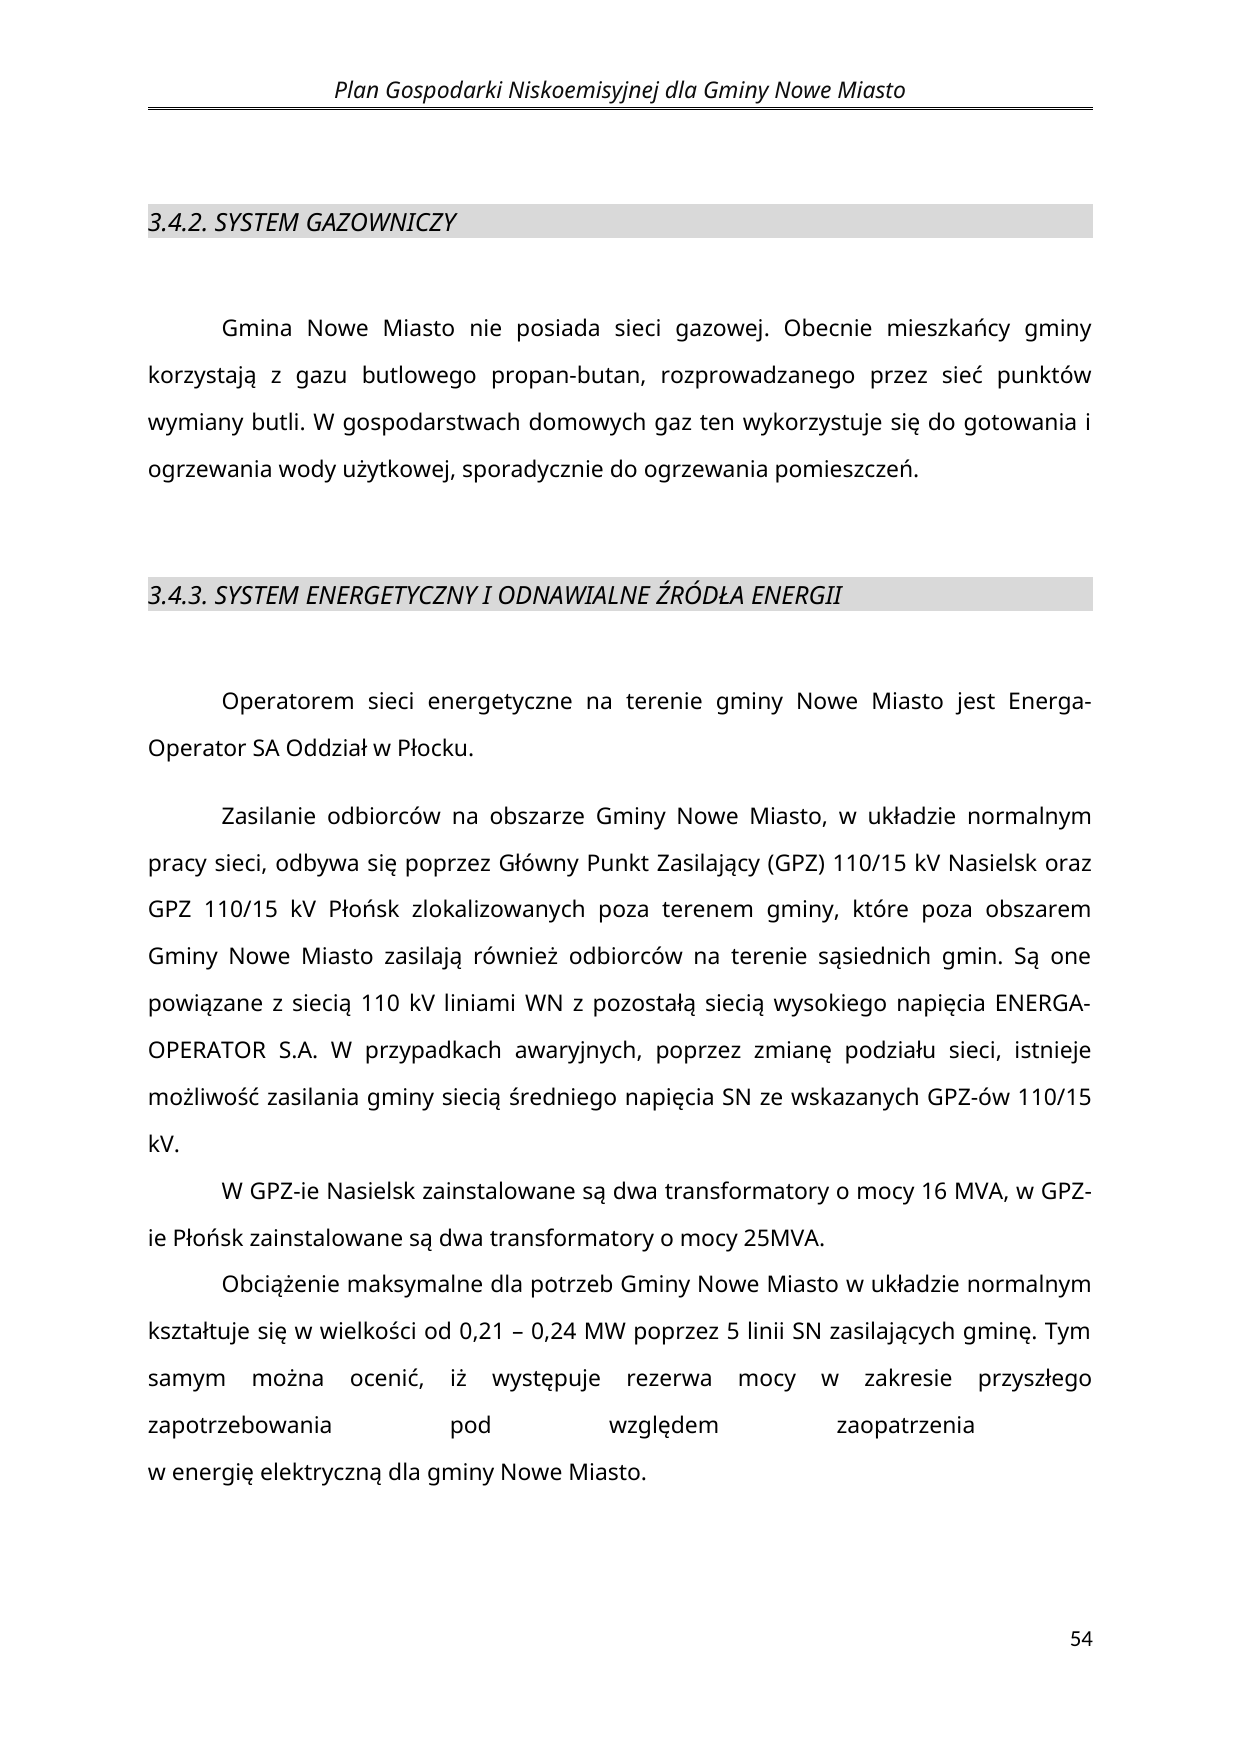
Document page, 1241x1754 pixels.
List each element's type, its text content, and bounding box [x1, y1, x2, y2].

subtitle 3.4.2. SYSTEM GAZOWNICZY [148, 204, 1093, 238]
text W GPZ-ie Nasielsk zainstalowane są dwa transformatory o mocy 16 MVA, w GPZ-ie Płońsk zainstalowane są dwa transformatory o mocy 25MVA. [148, 1175, 1093, 1253]
text Zasilanie odbiorców na obszarze Gminy Nowe Miasto, w układzie normalnym pracy sieci, odbywa się poprzez Główny Punkt Zasilający (GPZ) 110/15 kV Nasielsk oraz GPZ 110/15 kV Płońsk zlokalizowanych poza terenem gminy, które poza obszarem Gminy Nowe Miasto zasilają również odbiorców na terenie sąsiednich gmin. Są one powiązane z siecią 110 kV liniami WN z pozostałą siecią wysokiego napięcia ENERGA-OPERATOR S.A. W przypadkach awaryjnych, poprzez zmianę podziału sieci, istnieje możliwość zasilania gminy siecią średniego napięcia SN ze wskazanych GPZ-ów 110/15 kV. [148, 800, 1093, 1159]
text Operatorem sieci energetyczne na terenie gminy Nowe Miasto jest Energa-Operator SA Oddział w Płocku. [148, 685, 1093, 763]
subtitle 3.4.3. SYSTEM ENERGETYCZNY I ODNAWIALNE ŹRÓDŁA ENERGII [148, 577, 1093, 611]
text Obciążenie maksymalne dla potrzeb Gminy Nowe Miasto w układzie normalnym kształtuje się w wielkości od 0,21 – 0,24 MW poprzez 5 linii SN zasilających gminę. Tym samym można ocenić, iż występuje rezerwa mocy w zakresie przyszłego zapotrzebowania pod względem zaopatrzenia w energię elektryczną dla gminy Nowe Miasto. [148, 1268, 1093, 1487]
text Gmina Nowe Miasto nie posiada sieci gazowej. Obecnie mieszkańcy gminy korzystają z gazu butlowego propan-butan, rozprowadzanego przez sieć punktów wymiany butli. W gospodarstwach domowych gaz ten wykorzystuje się do gotowania i ogrzewania wody użytkowej, sporadycznie do ogrzewania pomieszczeń. [148, 312, 1093, 484]
